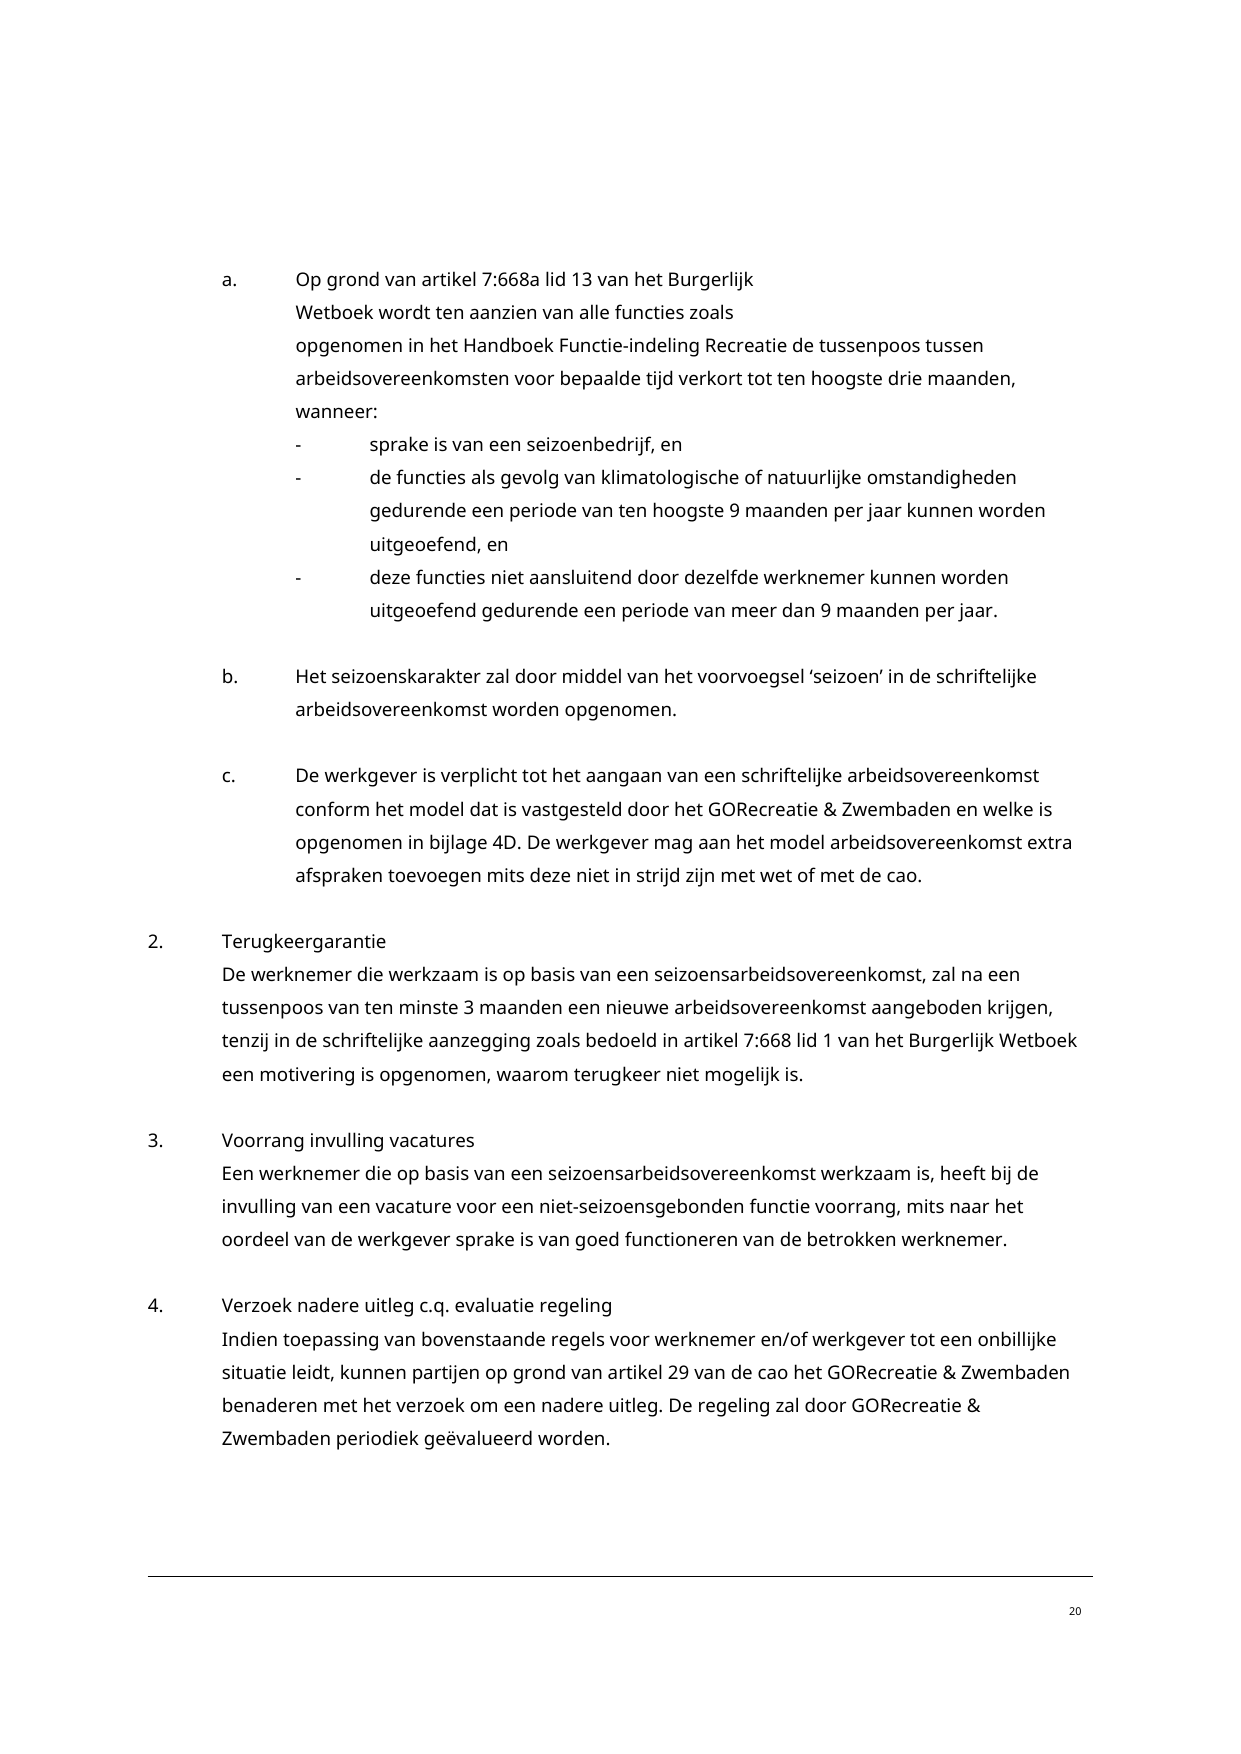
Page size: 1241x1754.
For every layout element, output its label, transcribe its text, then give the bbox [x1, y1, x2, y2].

text 3. Voorrang invulling vacatures [148, 1127, 1092, 1153]
text - deze functies niet aansluitend door dezelfde werknemer kunnen worden uitgeoefend gedurende een periode van meer dan 9 maanden per jaar. [295, 564, 1092, 623]
text 2. Terugkeergarantie [148, 928, 1092, 954]
text - de functies als gevolg van klimatologische of natuurlijke omstandigheden gedurende een periode van ten hoogste 9 maanden per jaar kunnen worden uitgeoefend, en [295, 464, 1092, 556]
text a. Op grond van artikel 7:668a lid 13 van het Burgerlijk Wetboek wordt ten aanzien van alle functies zoals opgenomen in het Handboek Functie-indeling Recreatie de tussenpoos tussen arbeidsovereenkomsten voor bepaalde tijd verkort tot ten hoogste drie maanden, wanneer: [222, 266, 1092, 424]
text - sprake is van een seizoenbedrijf, en [221, 431, 1092, 457]
text c. De werkgever is verplicht tot het aangaan van een schriftelijke arbeidsovereenkomst conform het model dat is vastgesteld door het GORecreatie & Zwembaden en welke is opgenomen in bijlage 4D. De werkgever mag aan het model arbeidsovereenkomst extra afspraken toevoegen mits deze niet in strijd zijn met wet of met de cao. [222, 763, 1092, 888]
text b. Het seizoenskarakter zal door middel van het voorvoegsel ‘seizoen’ in de schriftelijke arbeidsovereenkomst worden opgenomen. [222, 663, 1092, 722]
text De werknemer die werkzaam is op basis van een seizoensarbeidsovereenkomst, zal na een tussenpoos van ten minste 3 maanden een nieuwe arbeidsovereenkomst aangeboden krijgen, tenzij in de schriftelijke aanzegging zoals bedoeld in artikel 7:668 lid 1 van het Burgerlijk Wetboek een motivering is opgenomen, waarom terugkeer niet mogelijk is. [222, 961, 1092, 1086]
text 4. Verzoek nadere uitleg c.q. evaluatie regeling [148, 1293, 1092, 1318]
text Indien toepassing van bovenstaande regels voor werknemer en/of werkgever tot een onbillijke situatie leidt, kunnen partijen op grond van artikel 29 van de cao het GORecreatie & Zwembaden benaderen met het verzoek om een nadere uitleg. De regeling zal door GORecreatie & Zwembaden periodiek geëvalueerd worden. [222, 1326, 1092, 1451]
text Een werknemer die op basis van een seizoensarbeidsovereenkomst werkzaam is, heeft bij de invulling van een vacature voor een niet-seizoensgebonden functie voorrang, mits naar het oordeel van de werkgever sprake is van goed functioneren van de betrokken werknemer. [221, 1160, 1092, 1252]
